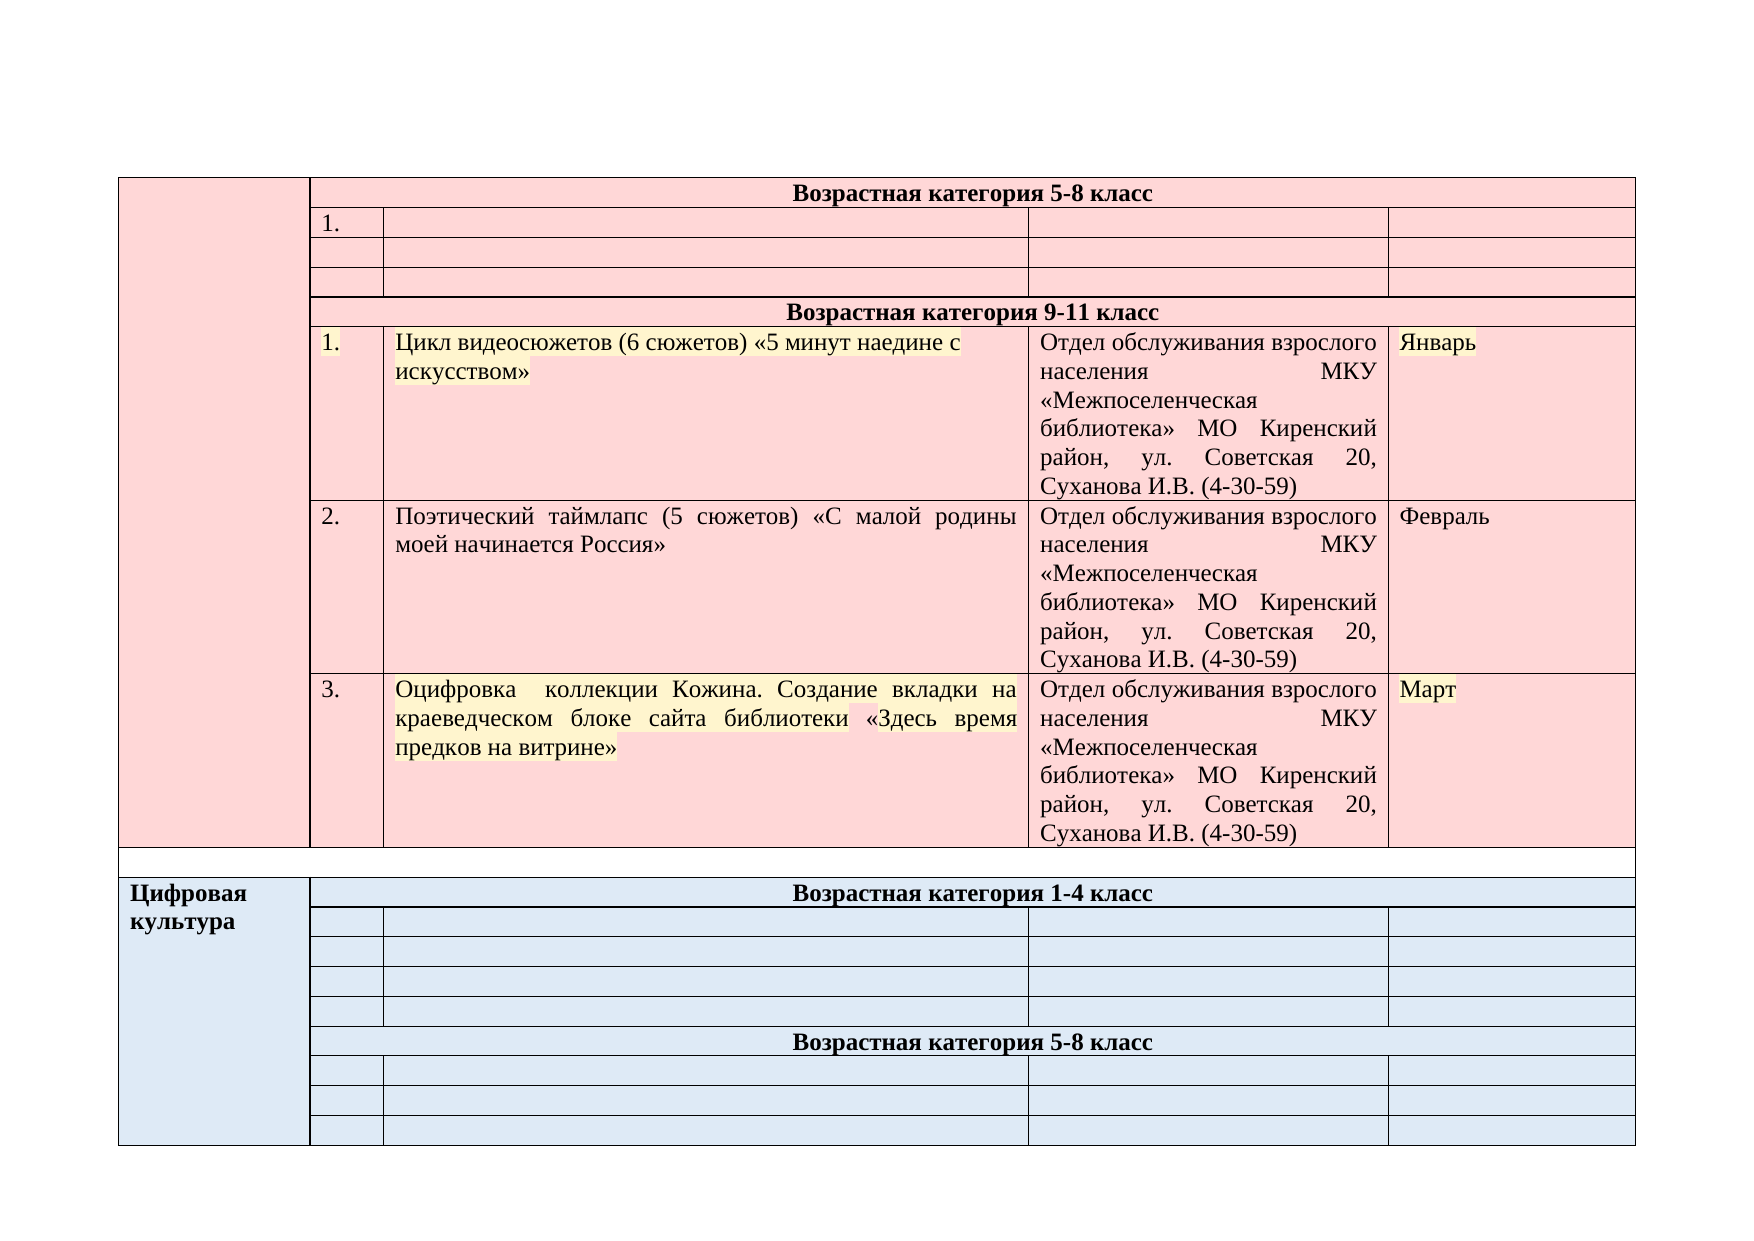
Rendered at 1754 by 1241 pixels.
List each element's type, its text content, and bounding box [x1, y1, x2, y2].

table_cell Январь [1389, 327, 1635, 500]
table_cell Отдел обслуживания взрослого населения МКУ «Межпоселенческая библиотека» МО Киренский район, ул. Советская 20, Суханова И.В. (4-30-59) [1029, 501, 1388, 673]
table_cell 3. [311, 674, 383, 847]
table_cell [384, 937, 1028, 966]
table_cell Оцифровка коллекции Кожина. Создание вкладки на краеведческом блоке сайта библиотеки «Здесь время предков на витрине» [384, 674, 1028, 847]
table_cell [311, 997, 383, 1026]
table_cell [384, 1086, 1028, 1115]
table_cell [311, 908, 383, 936]
table_cell Цифровая культура [119, 878, 309, 1145]
table_cell [384, 238, 1028, 267]
table_cell [1029, 997, 1388, 1026]
table_cell Отдел обслуживания взрослого населения МКУ «Межпоселенческая библиотека» МО Киренский район, ул. Советская 20, Суханова И.В. (4-30-59) [1029, 674, 1388, 847]
table_cell [1029, 1056, 1388, 1085]
table_cell 1. [311, 208, 383, 237]
table_cell [311, 1116, 383, 1145]
table_cell Возрастная категория 9-11 класс [311, 298, 1635, 326]
table_cell [1029, 208, 1388, 237]
table_cell [384, 1056, 1028, 1085]
table_cell [1029, 1116, 1388, 1145]
table_cell [1389, 937, 1635, 966]
table_cell [311, 937, 383, 966]
table_cell [1029, 238, 1388, 267]
table_cell [311, 967, 383, 996]
table_cell Возрастная категория 5-8 класс [311, 178, 1635, 207]
table_cell [1029, 967, 1388, 996]
table_cell [384, 1116, 1028, 1145]
table_cell 1. [311, 327, 383, 500]
table_cell [311, 268, 383, 296]
table_cell [1029, 908, 1388, 936]
table_cell [384, 908, 1028, 936]
table_cell [1029, 268, 1388, 296]
table_cell Возрастная категория 1-4 класс [311, 878, 1635, 906]
table_cell Март [1389, 674, 1635, 847]
table_cell [311, 1056, 383, 1085]
table_cell [384, 967, 1028, 996]
table_cell [384, 268, 1028, 296]
table_cell Поэтический таймлапс (5 сюжетов) «С малой родины моей начинается Россия» [384, 501, 1028, 673]
table_cell [384, 208, 1028, 237]
table_cell Возрастная категория 5-8 класс [311, 1027, 1635, 1055]
table_cell [1389, 268, 1635, 296]
table_cell [384, 997, 1028, 1026]
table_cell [1029, 327, 1388, 500]
table_cell [311, 238, 383, 267]
table_cell [1389, 238, 1635, 267]
table_cell [1389, 967, 1635, 996]
table_cell [1029, 1086, 1388, 1115]
table_cell [311, 1086, 383, 1115]
table_cell Цикл видеосюжетов (6 сюжетов) «5 минут наедине с искусством» [384, 327, 1028, 500]
table_cell [1389, 208, 1635, 237]
table_cell [1389, 997, 1635, 1026]
table_cell [1389, 1056, 1635, 1085]
table_cell 2. [311, 501, 383, 673]
table_cell [119, 848, 1635, 877]
table_cell [1389, 908, 1635, 936]
table_cell [1389, 1086, 1635, 1115]
table_cell Февраль [1389, 501, 1635, 673]
table_cell [1029, 937, 1388, 966]
table_cell [1389, 1116, 1635, 1145]
